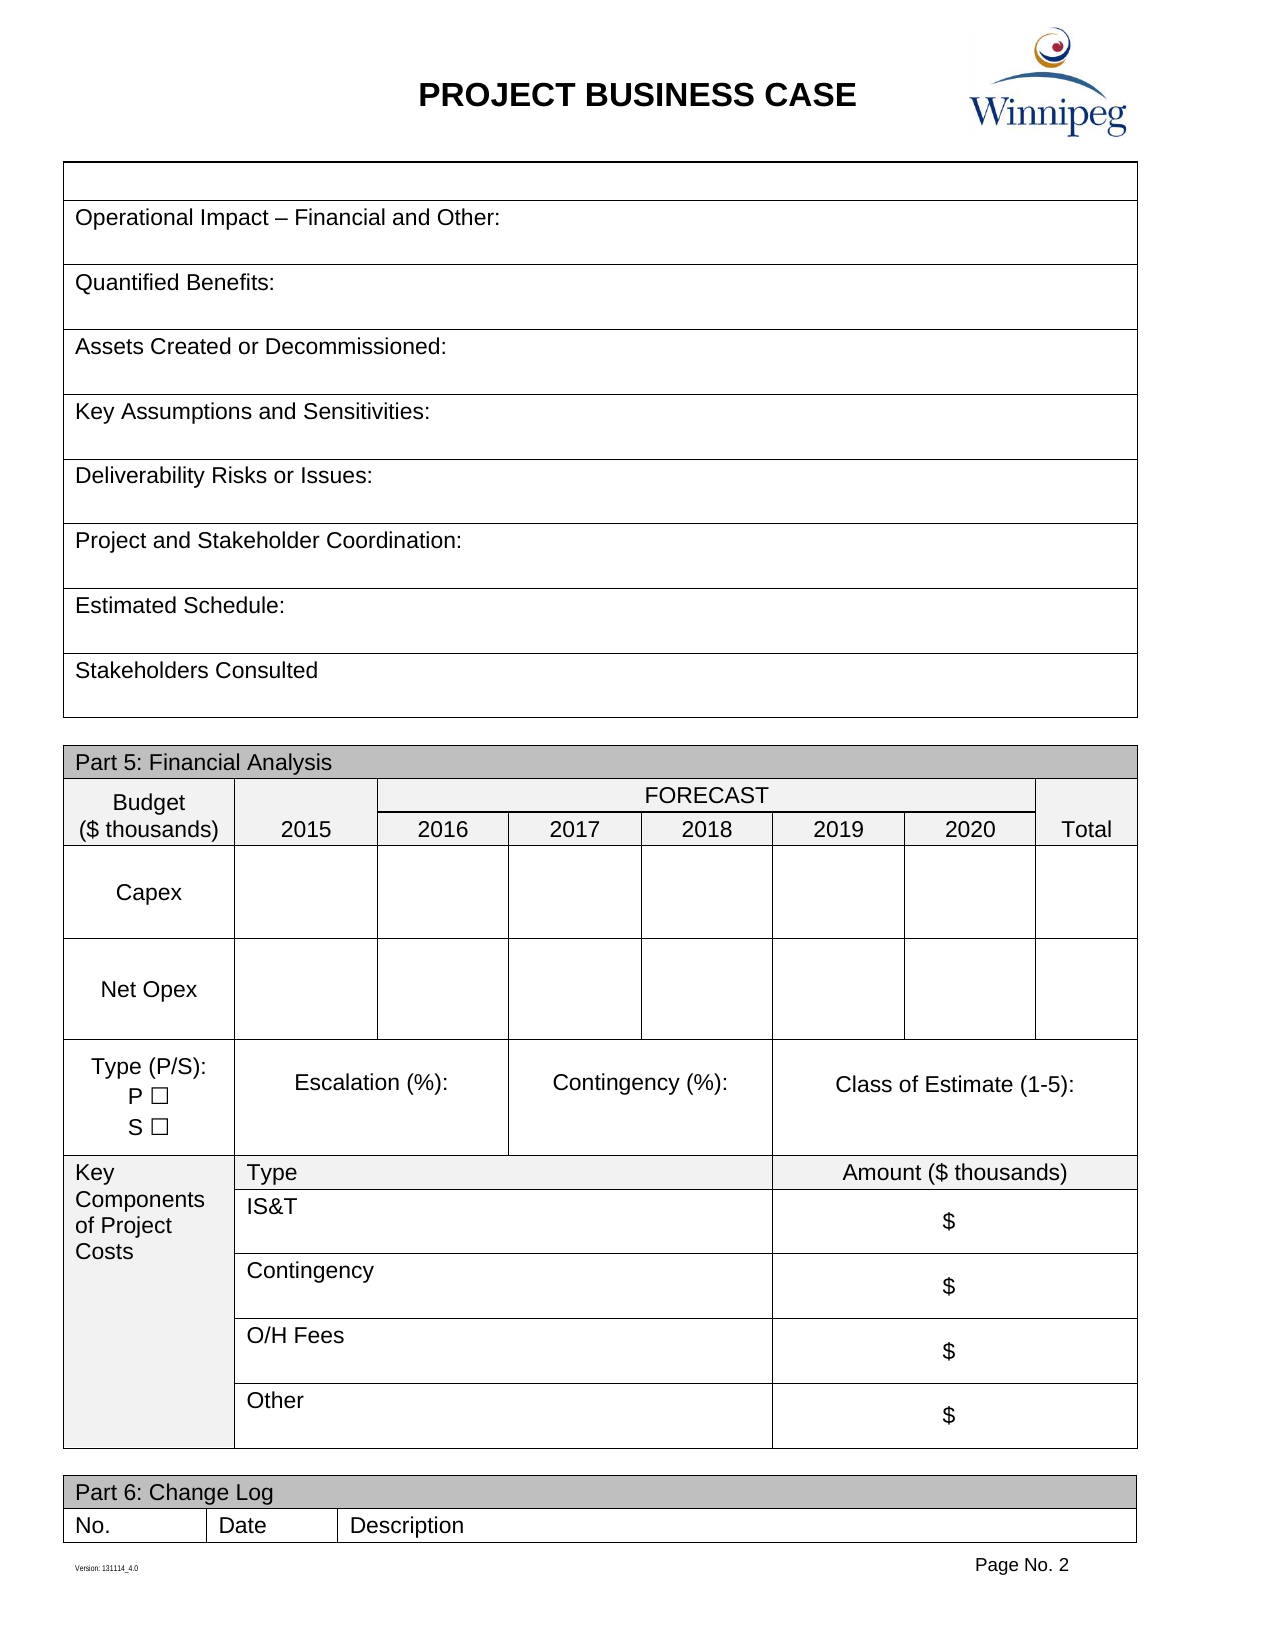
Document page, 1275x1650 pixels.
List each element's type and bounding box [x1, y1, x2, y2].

picture [968, 26, 1127, 138]
